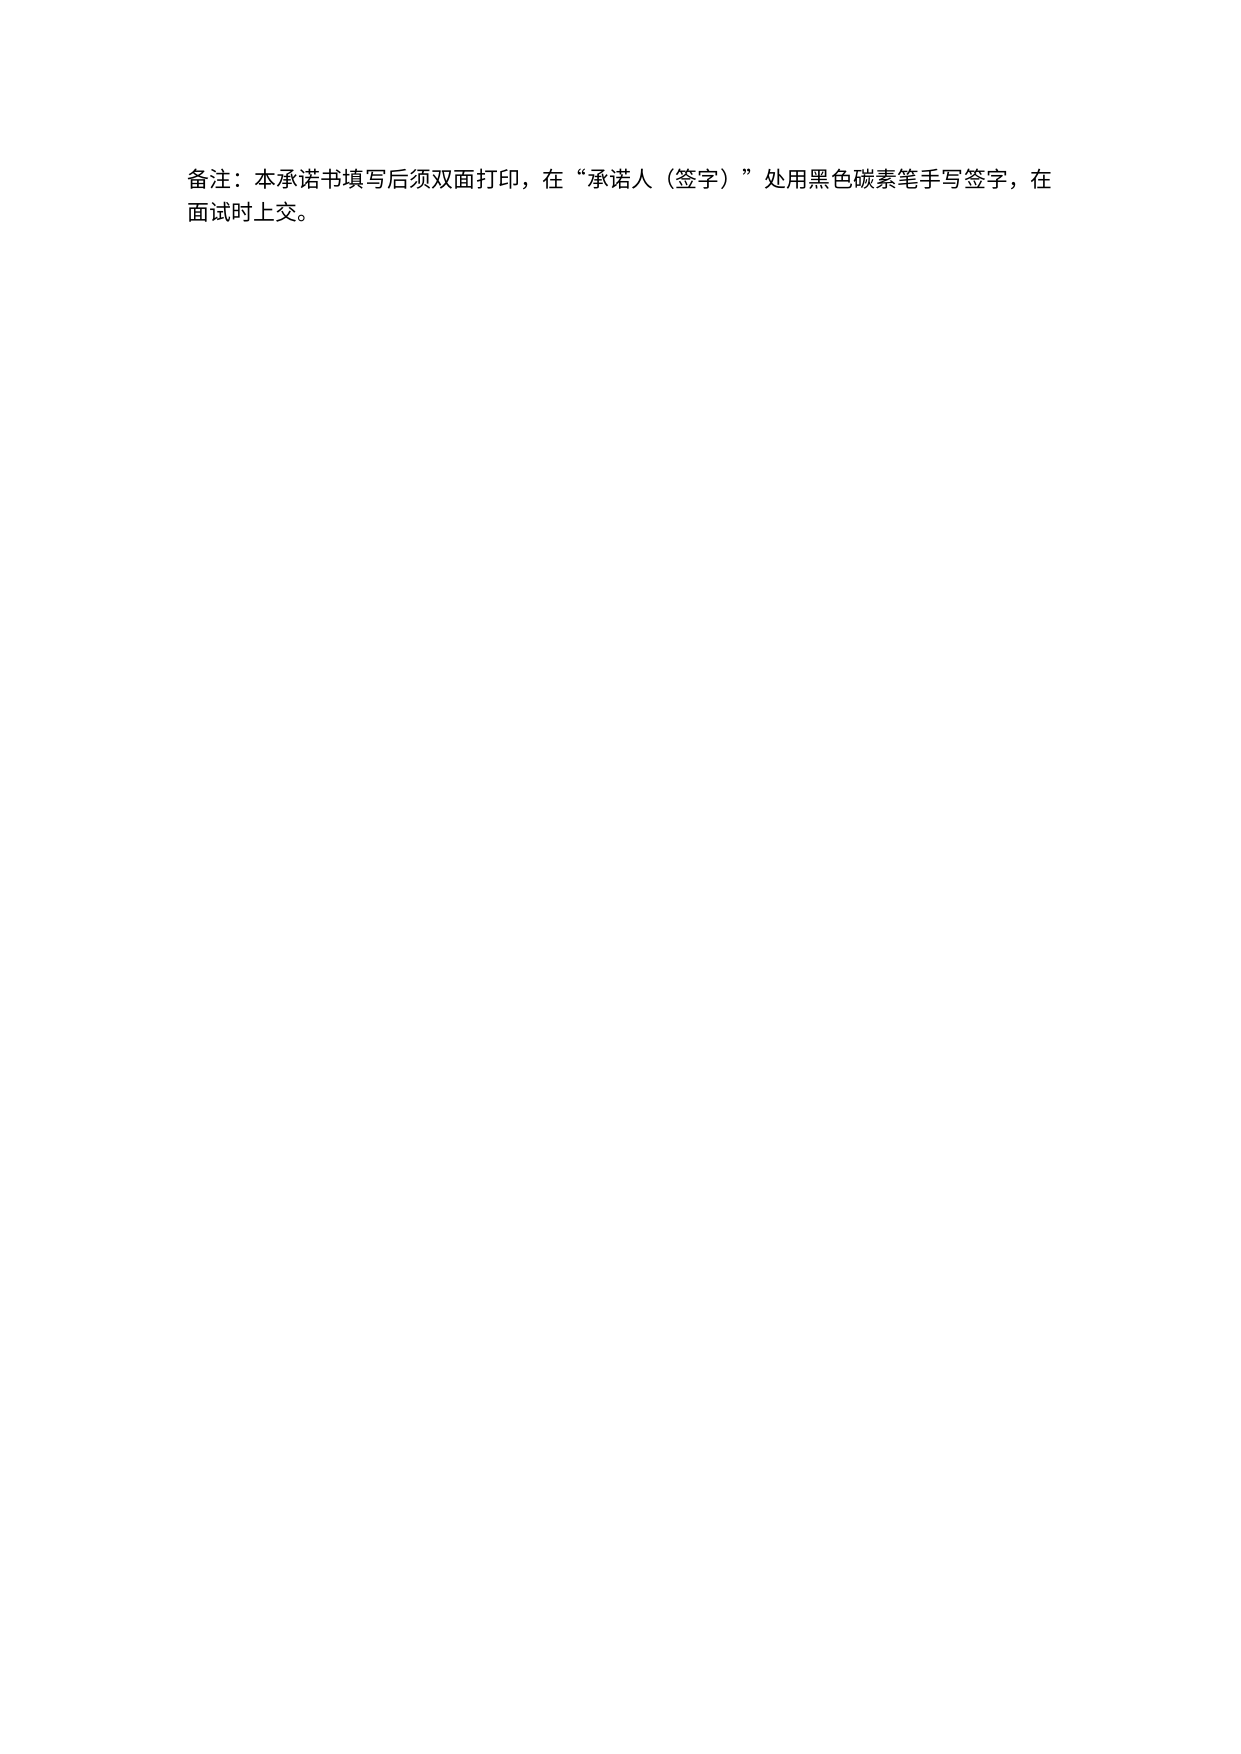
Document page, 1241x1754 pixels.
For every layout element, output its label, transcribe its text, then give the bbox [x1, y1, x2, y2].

text 备注：本承诺书填写后须双面打印，在“承诺人（签字）”处用黑色碳素笔手写签字，在面试时上交。 [187, 162, 1053, 227]
